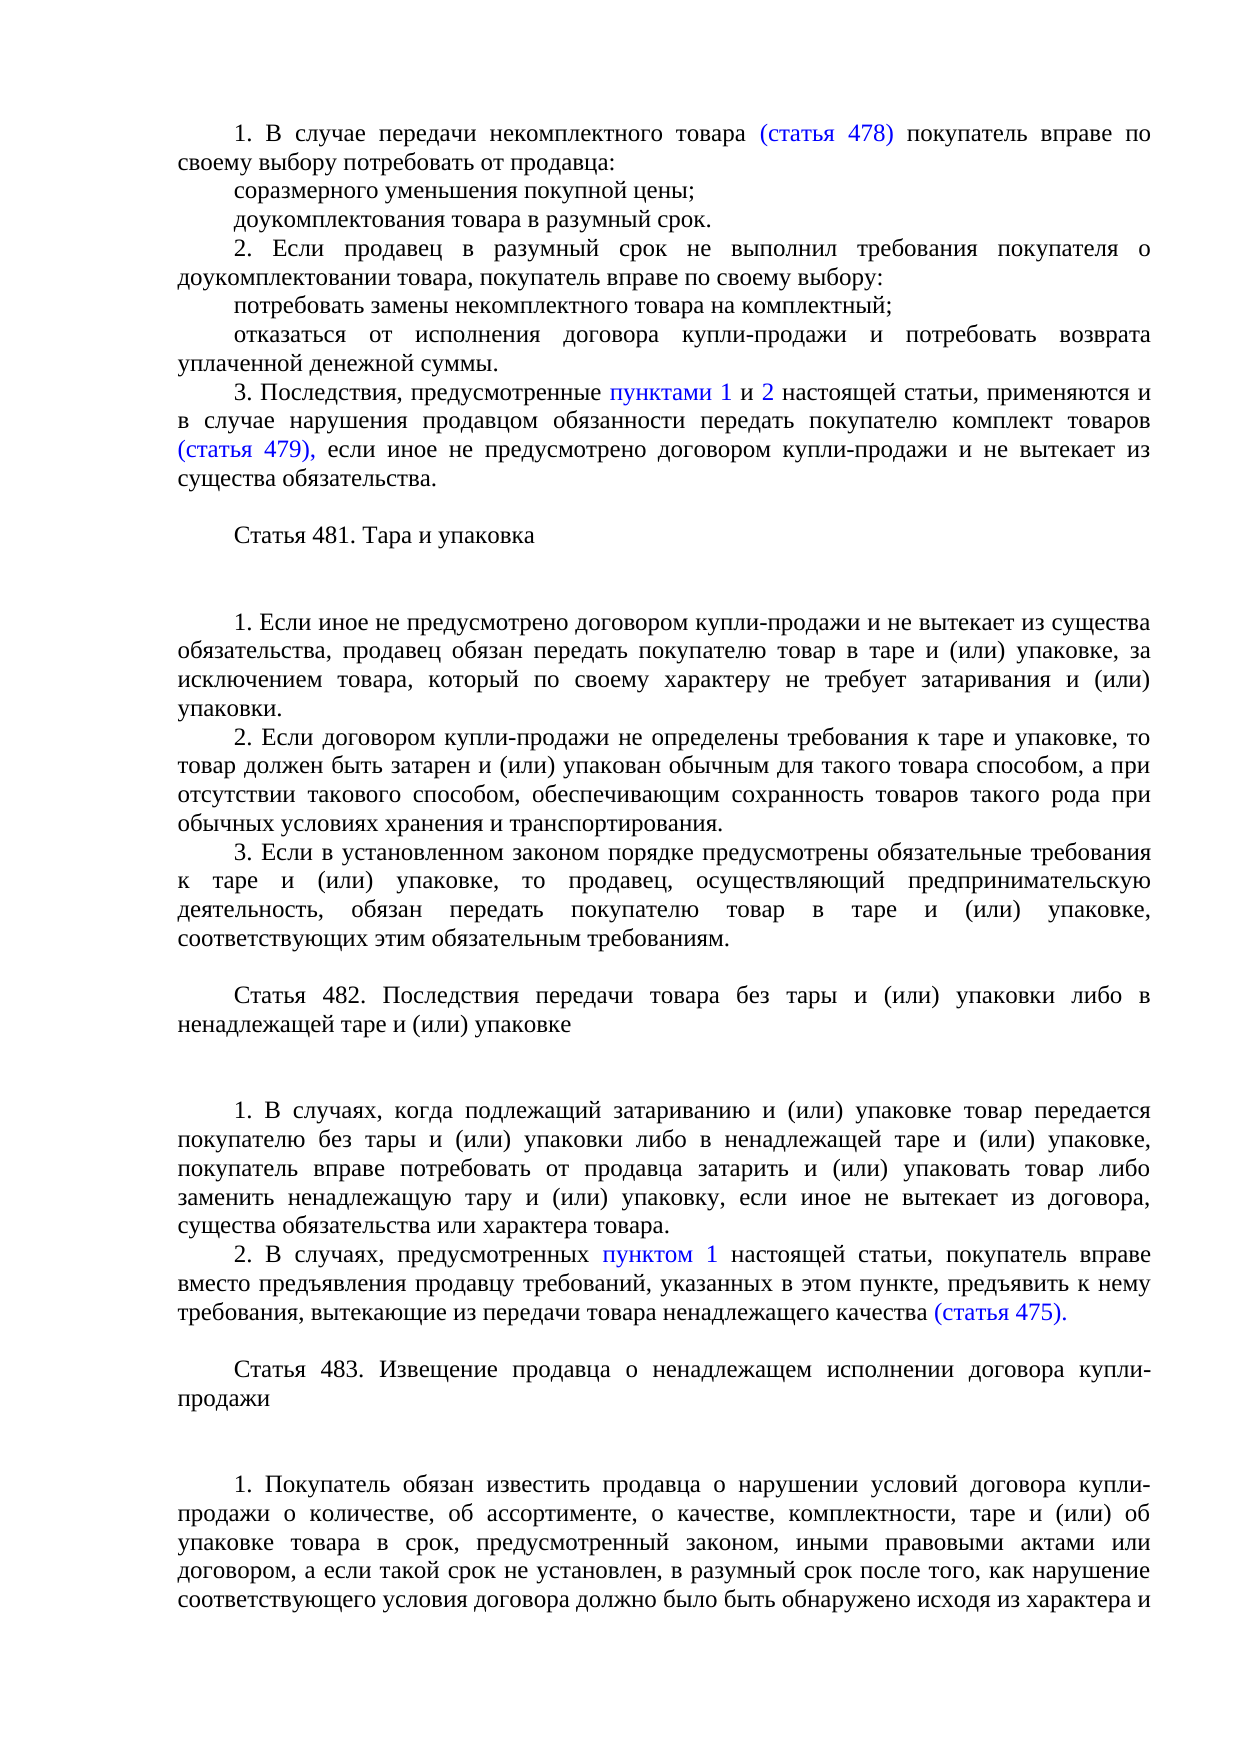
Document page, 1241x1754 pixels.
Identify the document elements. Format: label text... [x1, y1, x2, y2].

text 1. Если иное не предусмотрено договором купли-продажи и не вытекает из существа обязательства, продавец обязан передать покупателю товар в таре и (или) упаковке, за исключением товара, который по своему характеру не требует затаривания и (или) упаковки. [177, 607, 1152, 722]
text отказаться от исполнения договора купли-продажи и потребовать возврата уплаченной денежной суммы. [177, 319, 1152, 377]
text 2. В случаях, предусмотренных пунктом 1 настоящей статьи, покупатель вправе вместо предъявления продавцу требований, указанных в этом пункте, предъявить к нему требования, вытекающие из передачи товара ненадлежащего качества (статья 475). [177, 1239, 1152, 1326]
text 1. В случае передачи некомплектного товара (статья 478) покупатель вправе по своему выбору потребовать от продавца: [177, 118, 1152, 176]
text доукомплектования товара в разумный срок. [177, 204, 1152, 233]
text соразмерного уменьшения покупной цены; [177, 176, 1152, 204]
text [177, 1469, 1152, 1613]
text Статья 481. Тара и упаковка [177, 521, 1152, 549]
text 3. Последствия, предусмотренные пунктами 1 и 2 настоящей статьи, применяются и в случае нарушения продавцом обязанности передать покупателю комплект товаров (статья 479), если иное не предусмотрено договором купли-продажи и не вытекает из существа обязательства. [177, 377, 1152, 492]
text Статья 482. Последствия передачи товара без тары и (или) упаковки либо в ненадлежащей таре и (или) упаковке [177, 981, 1152, 1038]
text Статья 483. Извещение продавца о ненадлежащем исполнении договора купли-продажи [177, 1354, 1152, 1412]
text 2. Если договором купли-продажи не определены требования к таре и упаковке, то товар должен быть затарен и (или) упакован обычным для такого товара способом, а при отсутствии такового способом, обеспечивающим сохранность товаров такого рода при обычных условиях хранения и транспортирования. [177, 722, 1152, 837]
text 3. Если в установленном законом порядке предусмотрены обязательные требования к таре и (или) упаковке, то продавец, осуществляющий предпринимательскую деятельность, обязан передать покупателю товар в таре и (или) упаковке, соответствующих этим обязательным требованиям. [177, 837, 1152, 952]
text 1. В случаях, когда подлежащий затариванию и (или) упаковке товар передается покупателю без тары и (или) упаковки либо в ненадлежащей таре и (или) упаковке, покупатель вправе потребовать от продавца затарить и (или) упаковать товар либо заменить ненадлежащую тару и (или) упаковку, если иное не вытекает из договора, существа обязательства или характера товара. [177, 1096, 1152, 1239]
text потребовать замены некомплектного товара на комплектный; [177, 291, 1152, 319]
text 2. Если продавец в разумный срок не выполнил требования покупателя о доукомплектовании товара, покупатель вправе по своему выбору: [177, 233, 1152, 291]
